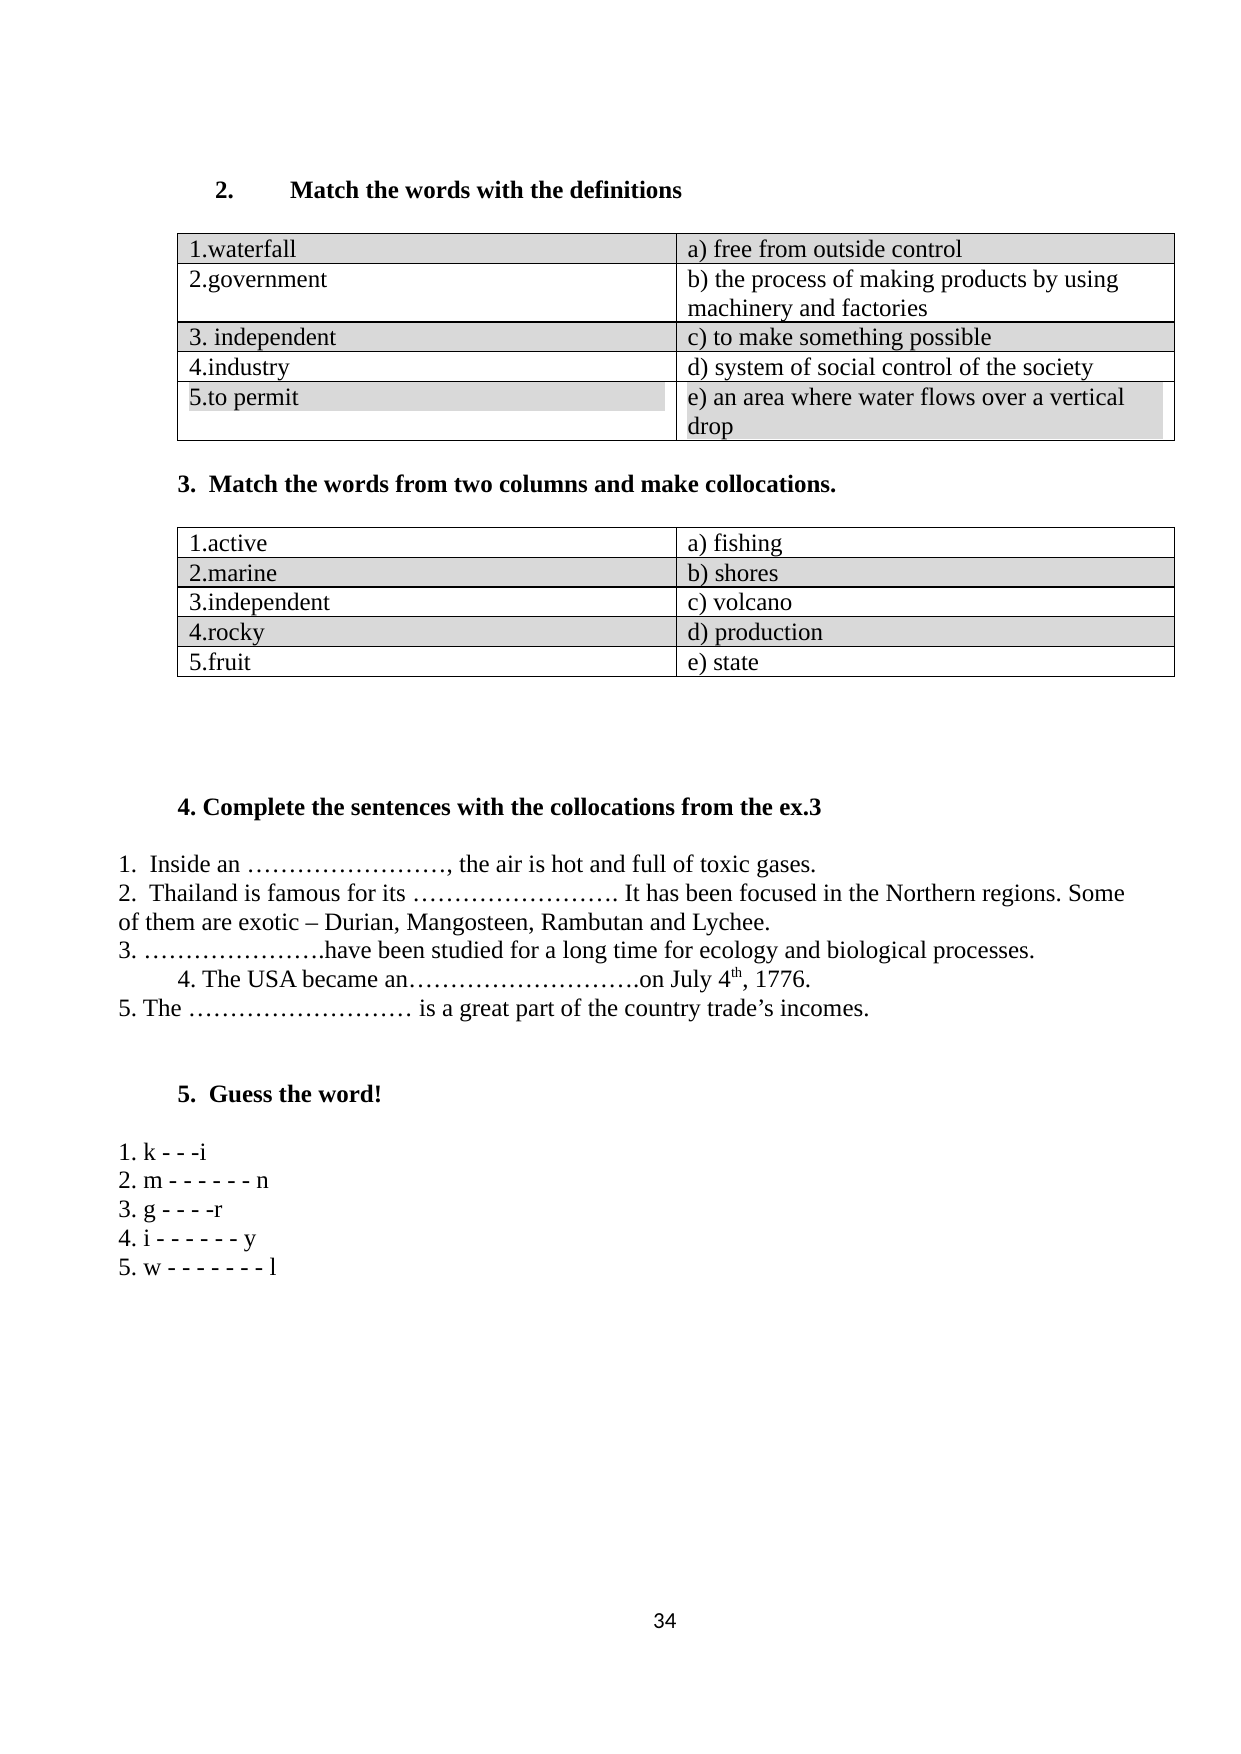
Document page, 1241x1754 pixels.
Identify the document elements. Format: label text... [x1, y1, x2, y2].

text 2. Thailand is famous for its ……………………. It has been focused in the Northern regions. Some of them are exotic – Durian, Mangosteen, Rambutan and Lychee. [118, 878, 1152, 936]
text 3. g - - - -r [118, 1194, 1152, 1223]
text 1. Inside an ……………………, the air is hot and full of toxic gases. [118, 849, 1152, 878]
table_cell 5.to permit [178, 382, 676, 439]
table_cell 2.government [178, 264, 676, 321]
table_cell 5.fruit [178, 647, 676, 676]
table_cell b) the process of making products by using machinery and factories [677, 264, 1174, 321]
table_header 1.active [178, 528, 676, 557]
table_cell 3. independent [178, 323, 676, 351]
text 5. Guess the word! [177, 1079, 1152, 1108]
text 3. Match the words from two columns and make collocations. [177, 469, 1152, 498]
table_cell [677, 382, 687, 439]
text 5. The ……………………… is a great part of the country trade’s incomes. [118, 993, 1152, 1022]
table_header 1.waterfall [178, 234, 676, 263]
text 4. i - - - - - - y [118, 1223, 1152, 1252]
table_cell 2.marine [178, 558, 676, 586]
table_header a) fishing [677, 528, 1174, 557]
table_cell 3.independent [178, 588, 676, 616]
table_cell e) state [677, 647, 1174, 676]
table_cell d) production [677, 617, 1174, 646]
text 4. Complete the sentences with the collocations from the ex.3 [177, 792, 1152, 821]
text 1. k - - -i [118, 1137, 1152, 1166]
table_cell d) system of social control of the society [677, 352, 1174, 381]
table_cell c) volcano [677, 588, 1174, 616]
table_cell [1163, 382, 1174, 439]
table_cell 4.rocky [178, 617, 676, 646]
list Match the words with the definitions [215, 176, 1152, 204]
text 5. w - - - - - - - l [118, 1252, 1152, 1281]
table_cell b) shores [677, 558, 1174, 586]
text 2. m - - - - - - n [118, 1166, 1152, 1194]
table_header a) free from outside control [677, 234, 1174, 263]
table_cell c) to make something possible [677, 323, 1174, 351]
text 4. The USA became an……………………….on July 4th, 1776. [177, 964, 1152, 993]
text 3. ………………….have been studied for a long time for ecology and biological processes. [118, 936, 1152, 964]
table_cell 4.industry [178, 352, 676, 381]
